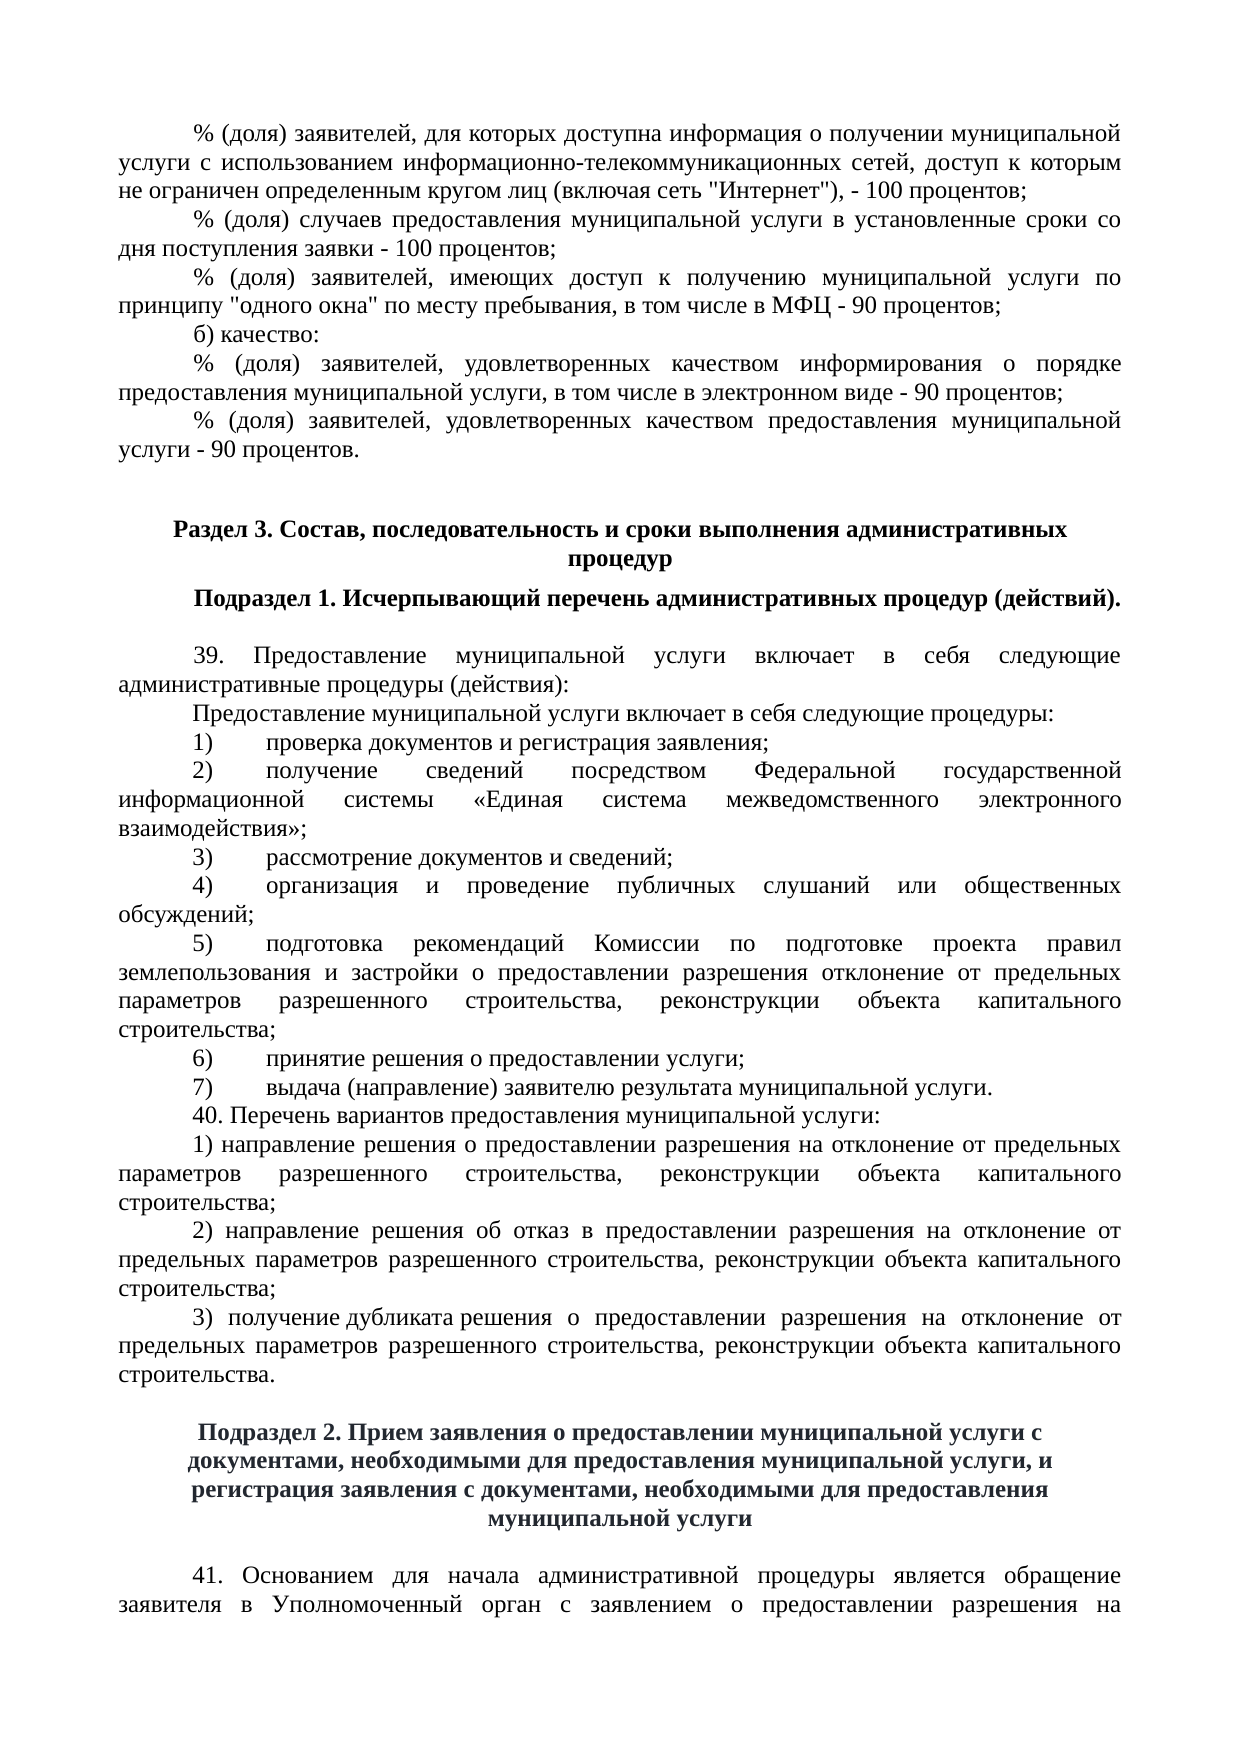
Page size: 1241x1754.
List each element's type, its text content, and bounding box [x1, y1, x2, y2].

text 3) рассмотрение документов и сведений; [118, 842, 1122, 871]
text Подраздел 2. Прием заявления о предоставлении муниципальной услуги с документами, необходимыми для предоставления муниципальной услуги, и регистрация заявления с документами, необходимыми для предоставления муниципальной услуги [118, 1417, 1122, 1532]
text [118, 1561, 1122, 1618]
text % (доля) случаев предоставления муниципальной услуги в установленные сроки со дня поступления заявки - 100 процентов; [118, 204, 1122, 262]
text б) качество: [118, 319, 1122, 348]
text 39. Предоставление муниципальной услуги включает в себя следующие административные процедуры (действия): [118, 641, 1122, 698]
text 1) проверка документов и регистрация заявления; [118, 727, 1122, 756]
text 4) организация и проведение публичных слушаний или общественных обсуждений; [118, 871, 1122, 928]
text % (доля) заявителей, удовлетворенных качеством информирования о порядке предоставления муниципальной услуги, в том числе в электронном виде - 90 процентов; [118, 348, 1122, 406]
text 3) получение дубликата решения о предоставлении разрешения на отклонение от предельных параметров разрешенного строительства, реконструкции объекта капитального строительства. [118, 1302, 1122, 1388]
subtitle Раздел 3. Состав, последовательность и сроки выполнения административных процедур [118, 514, 1122, 572]
text 5) подготовка рекомендаций Комиссии по подготовке проекта правил землепользования и застройки о предоставлении разрешения отклонение от предельных параметров разрешенного строительства, реконструкции объекта капитального строительства; [118, 928, 1122, 1043]
text % (доля) заявителей, удовлетворенных качеством предоставления муниципальной услуги - 90 процентов. [118, 406, 1122, 463]
text Предоставление муниципальной услуги включает в себя следующие процедуры: [118, 698, 1122, 727]
text 1) направление решения о предоставлении разрешения на отклонение от предельных параметров разрешенного строительства, реконструкции объекта капитального строительства; [118, 1129, 1122, 1216]
text 2) получение сведений посредством Федеральной государственной информационной системы «Единая система межведомственного электронного взаимодействия»; [118, 756, 1122, 842]
text 7) выдача (направление) заявителю результата муниципальной услуги. [118, 1072, 1122, 1101]
text Подраздел 1. Исчерпывающий перечень административных процедур (действий). [118, 583, 1122, 612]
text % (доля) заявителей, имеющих доступ к получению муниципальной услуги по принципу "одного окна" по месту пребывания, в том числе в МФЦ - 90 процентов; [118, 262, 1122, 319]
text % (доля) заявителей, для которых доступна информация о получении муниципальной услуги с использованием информационно-телекоммуникационных сетей, доступ к которым не ограничен определенным кругом лиц (включая сеть "Интернет"), - 100 процентов; [118, 118, 1122, 204]
text 2) направление решения об отказ в предоставлении разрешения на отклонение от предельных параметров разрешенного строительства, реконструкции объекта капитального строительства; [118, 1216, 1122, 1302]
text 40. Перечень вариантов предоставления муниципальной услуги: [118, 1101, 1122, 1129]
text 6) принятие решения о предоставлении услуги; [118, 1043, 1122, 1072]
